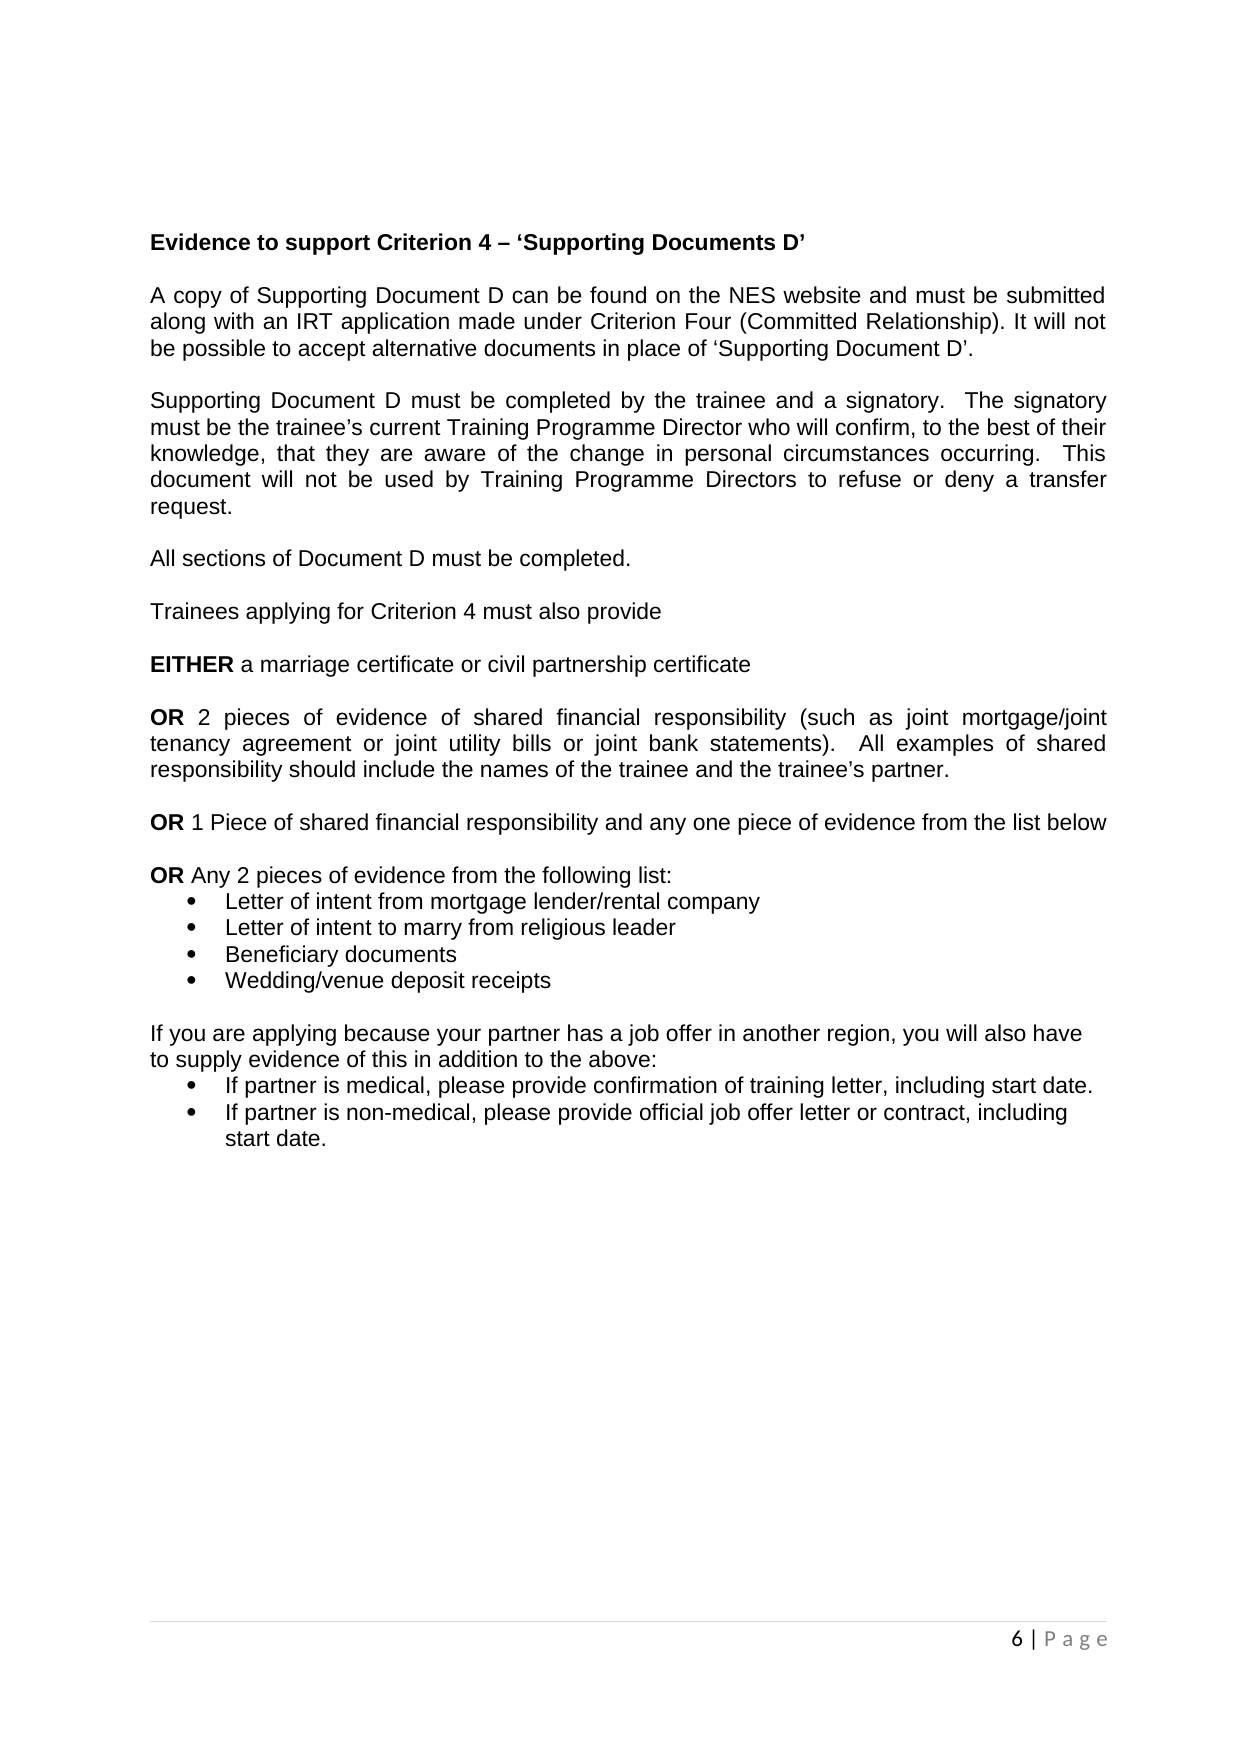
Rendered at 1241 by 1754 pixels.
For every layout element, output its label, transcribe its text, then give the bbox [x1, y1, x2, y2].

list Letter of intent from mortgage lender/rental company [187, 888, 1107, 914]
list If partner is non-medical, please provide official job offer letter or contract, including start date. [187, 1099, 1107, 1151]
text OR Any 2 pieces of evidence from the following list: [150, 862, 1107, 888]
text OR 2 pieces of evidence of shared financial responsibility (such as joint mortgage/joint tenancy agreement or joint utility bills or joint bank statements). All examples of shared responsibility should include the names of the trainee and the trainee’s partner. [150, 703, 1107, 782]
list Letter of intent to marry from religious leader [187, 914, 1107, 941]
text A copy of Supporting Document D can be found on the NES website and must be submitted along with an IRT application made under Criterion Four (Committed Relationship). It will not be possible to accept alternative documents in place of ‘Supporting Document D’. [150, 282, 1107, 361]
text Supporting Document D must be completed by the trainee and a signatory. The signatory must be the trainee’s current Training Programme Director who will confirm, to the best of their knowledge, that they are aware of the change in personal circumstances occurring. This document will not be used by Training Programme Directors to refuse or deny a transfer request. [150, 387, 1107, 519]
text Evidence to support Criterion 4 – ‘Supporting Documents D’ [150, 229, 1107, 255]
list Wedding/venue deposit receipts [187, 967, 1107, 993]
text EITHER a marriage certificate or civil partnership certificate [150, 651, 1107, 677]
text All sections of Document D must be completed. [150, 545, 1107, 572]
list Beneficiary documents [187, 941, 1107, 967]
text If you are applying because your partner has a job offer in another region, you will also have to supply evidence of this in addition to the above: [150, 1020, 1107, 1072]
text OR 1 Piece of shared financial responsibility and any one piece of evidence from the list below [150, 809, 1107, 835]
text Trainees applying for Criterion 4 must also provide [150, 598, 1107, 624]
list If partner is medical, please provide confirmation of training letter, including start date. [187, 1072, 1107, 1099]
